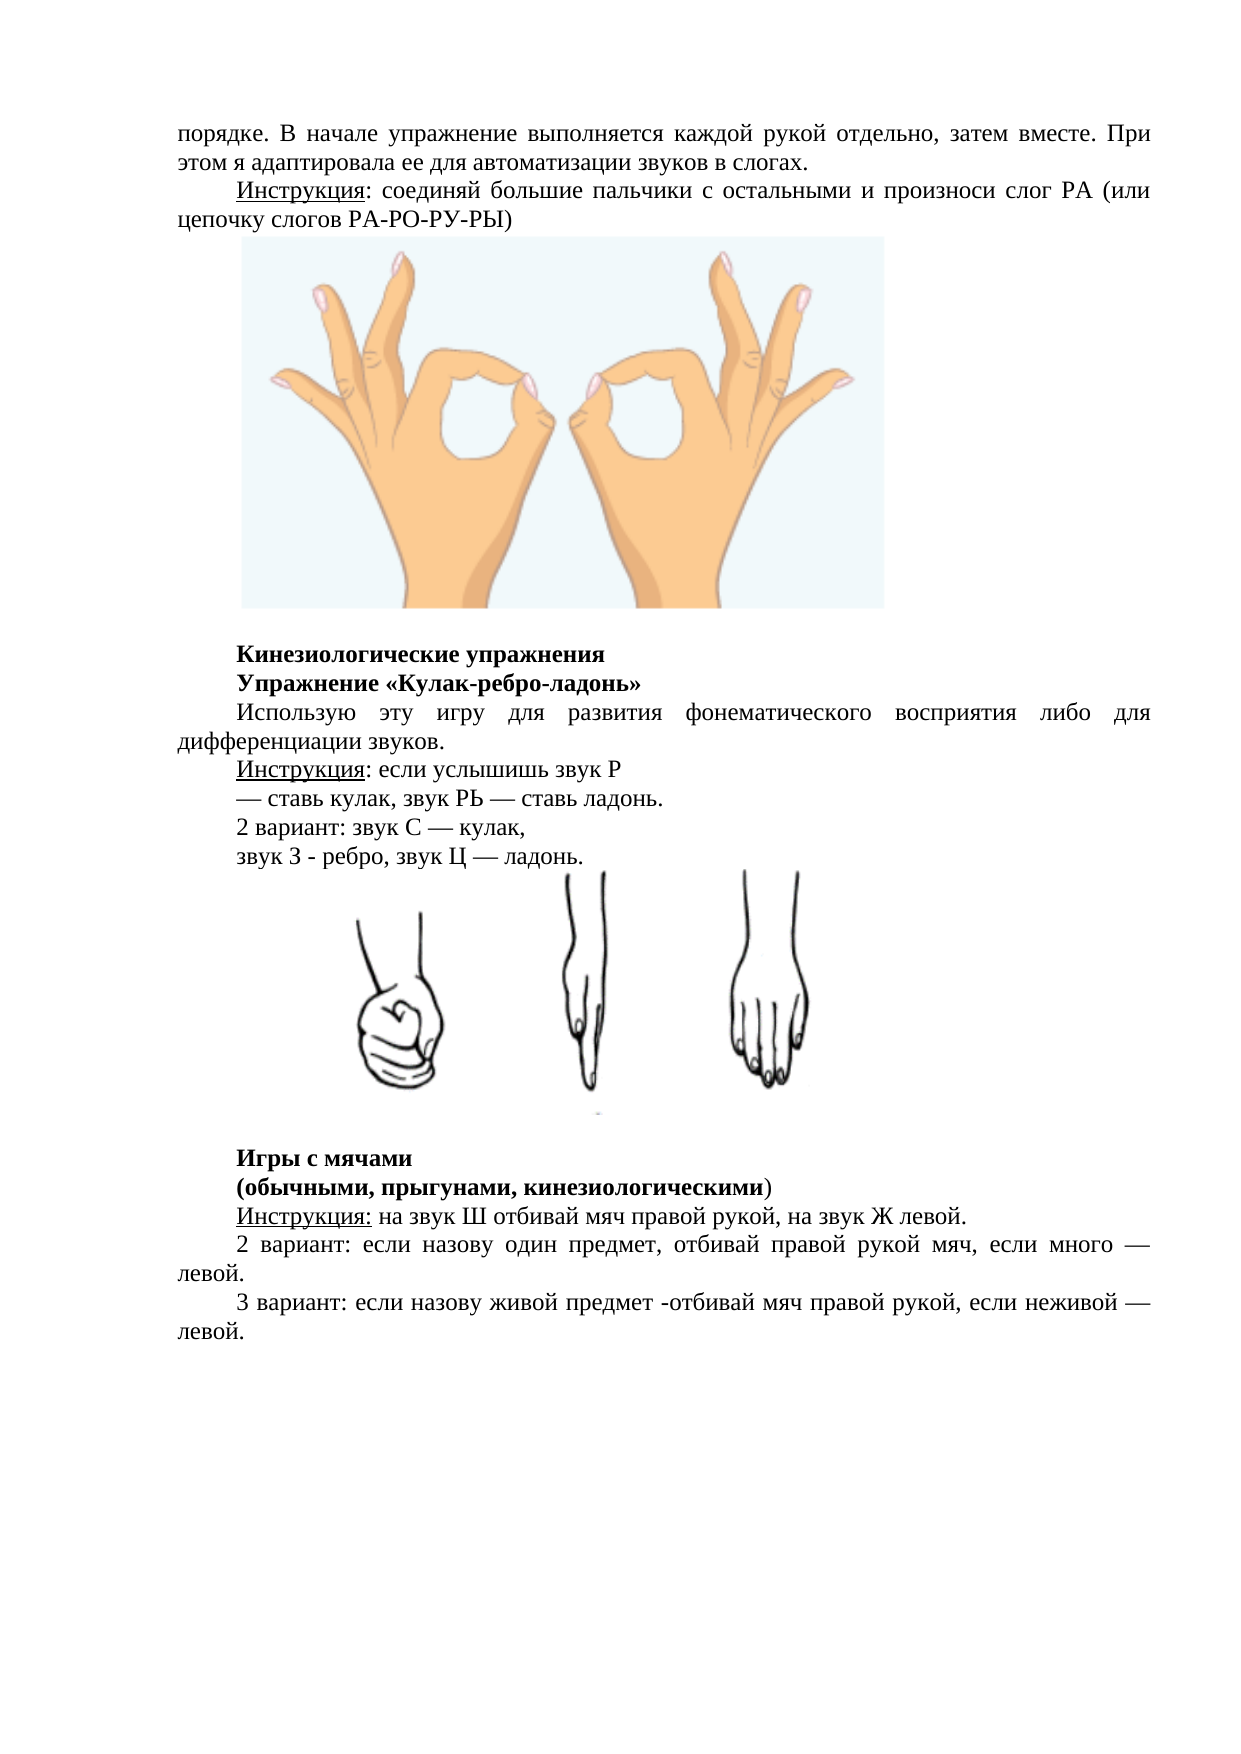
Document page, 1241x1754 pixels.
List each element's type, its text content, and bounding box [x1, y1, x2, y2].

text Кинезиологические упражнения [177, 639, 1152, 668]
text 2 вариант: если назову один предмет, отбивай правой рукой мяч, если много — левой. [177, 1229, 1152, 1287]
text Инструкция: на звук Ш отбивай мяч правой рукой, на звук Ж левой. [177, 1201, 1152, 1229]
text Упражнение «Кулак-ребро-ладонь» [177, 668, 1152, 697]
picture [236, 869, 971, 1115]
text Инструкция: соединяй большие пальчики с остальными и произноси слог РА (или цепочку слогов РА-РО-РУ-РЫ) [177, 176, 1152, 233]
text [177, 118, 1152, 176]
text звук З - ребро, звук Ц — ладонь. [177, 841, 1152, 869]
text 3 вариант: если назову живой предмет -отбивай мяч правой рукой, если неживой — левой. [177, 1287, 1152, 1344]
text 2 вариант: звук С — кулак, [177, 812, 1152, 841]
text (обычными, прыгунами, кинезиологическими) [177, 1172, 1152, 1201]
text Использую эту игру для развития фонематического восприятия либо для дифференциации звуков. [177, 697, 1152, 754]
picture [236, 233, 893, 611]
text — ставь кулак, звук РЬ — ставь ладонь. [177, 783, 1152, 812]
text Игры с мячами [177, 1143, 1152, 1172]
text Инструкция: если услышишь звук Р [177, 754, 1152, 783]
